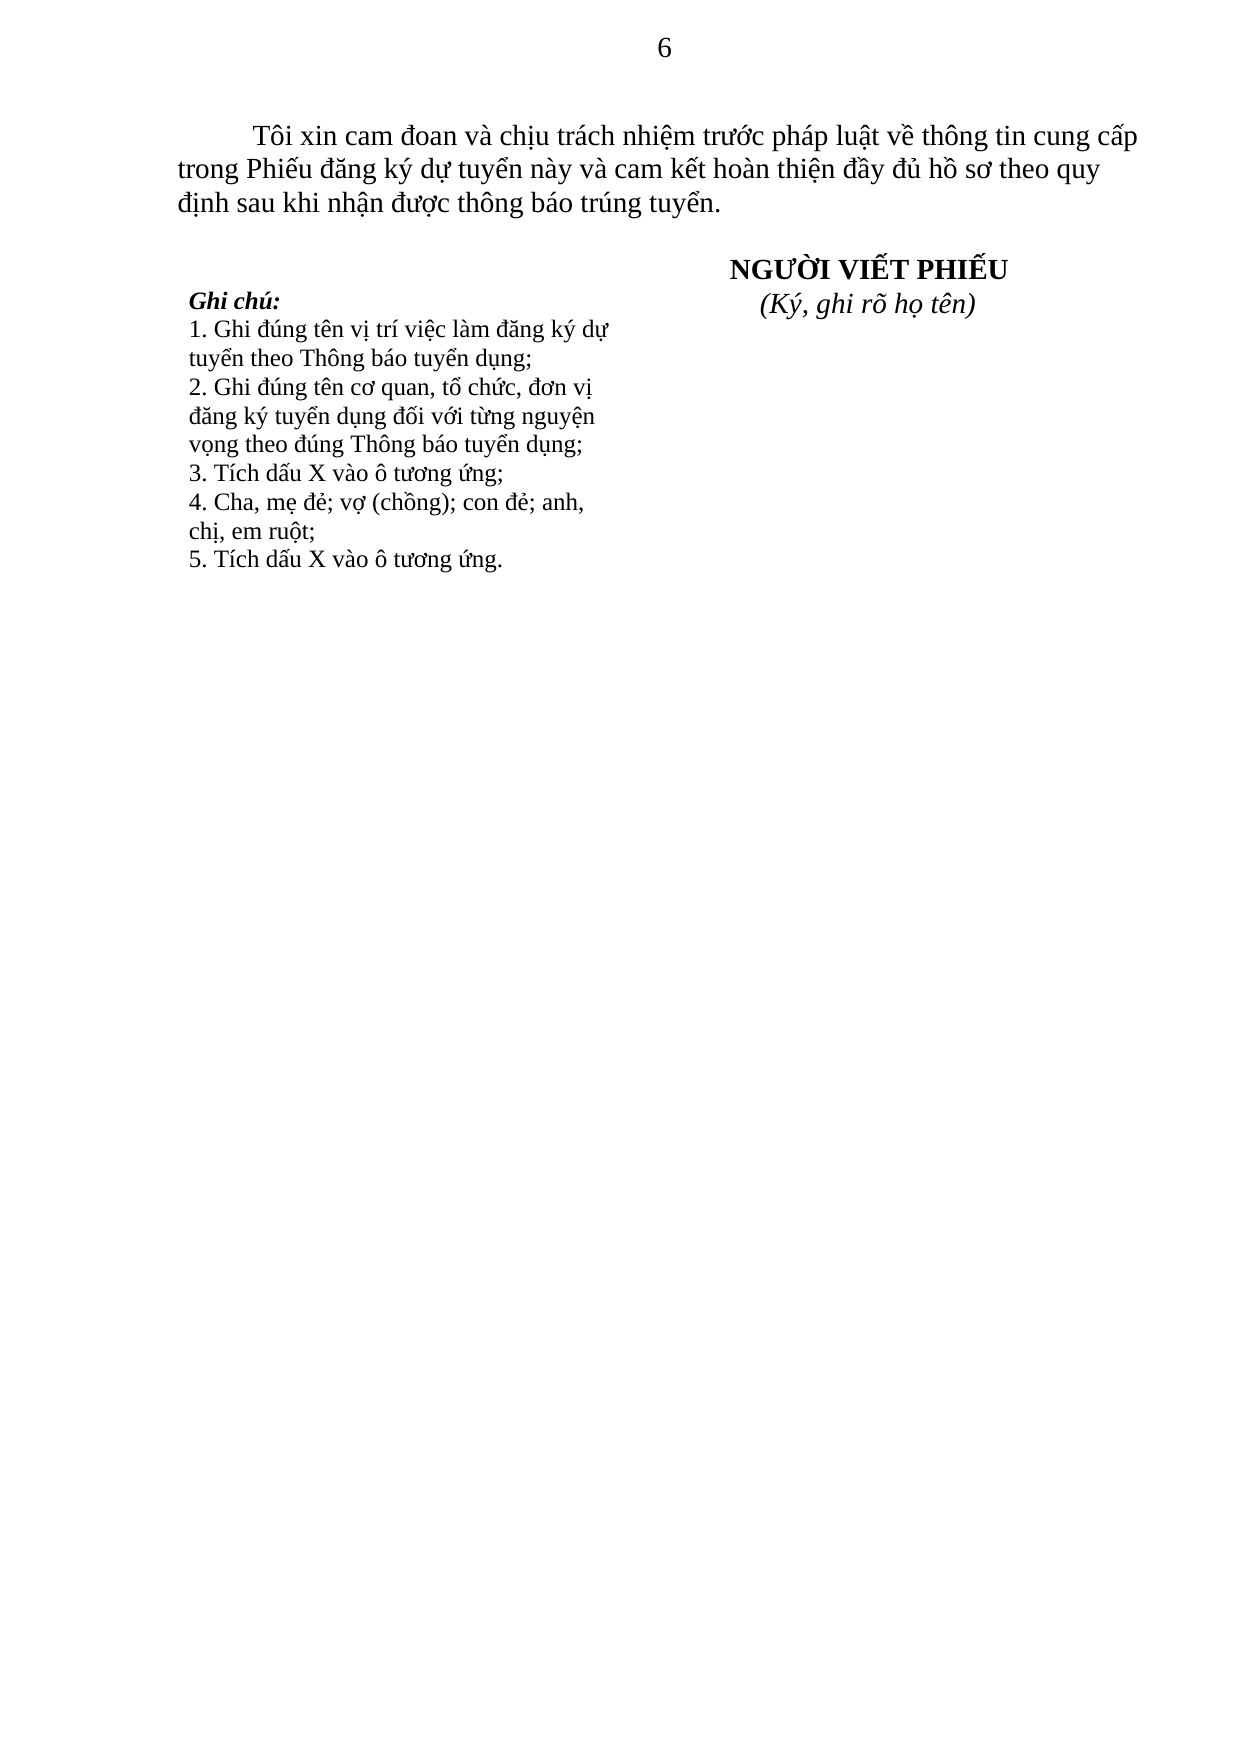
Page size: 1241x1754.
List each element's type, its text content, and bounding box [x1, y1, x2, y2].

table_header NGƯỜI VIẾT PHIẾU (Ký, ghi rõ họ tên) [639, 252, 1100, 573]
table_header Ghi chú: 1. Ghi đúng tên vị trí việc làm đăng ký dự tuyển theo Thông báo tuyển dụng; 2. Ghi đúng tên cơ quan, tổ chức, đơn vị đăng ký tuyển dụng đối với từng nguyện vọng theo đúng Thông báo tuyển dụng; 3. Tích dấu X vào ô tương ứng; 4. Cha, mẹ đẻ; vợ (chồng); con đẻ; anh, chị, em ruột; 5. Tích dấu X vào ô tương ứng. [177, 252, 638, 573]
text Tôi xin cam đoan và chịu trách nhiệm trước pháp luật về thông tin cung cấp trong Phiếu đăng ký dự tuyển này và cam kết hoàn thiện đầy đủ hồ sơ theo quy định sau khi nhận được thông báo trúng tuyển. [177, 118, 1152, 219]
